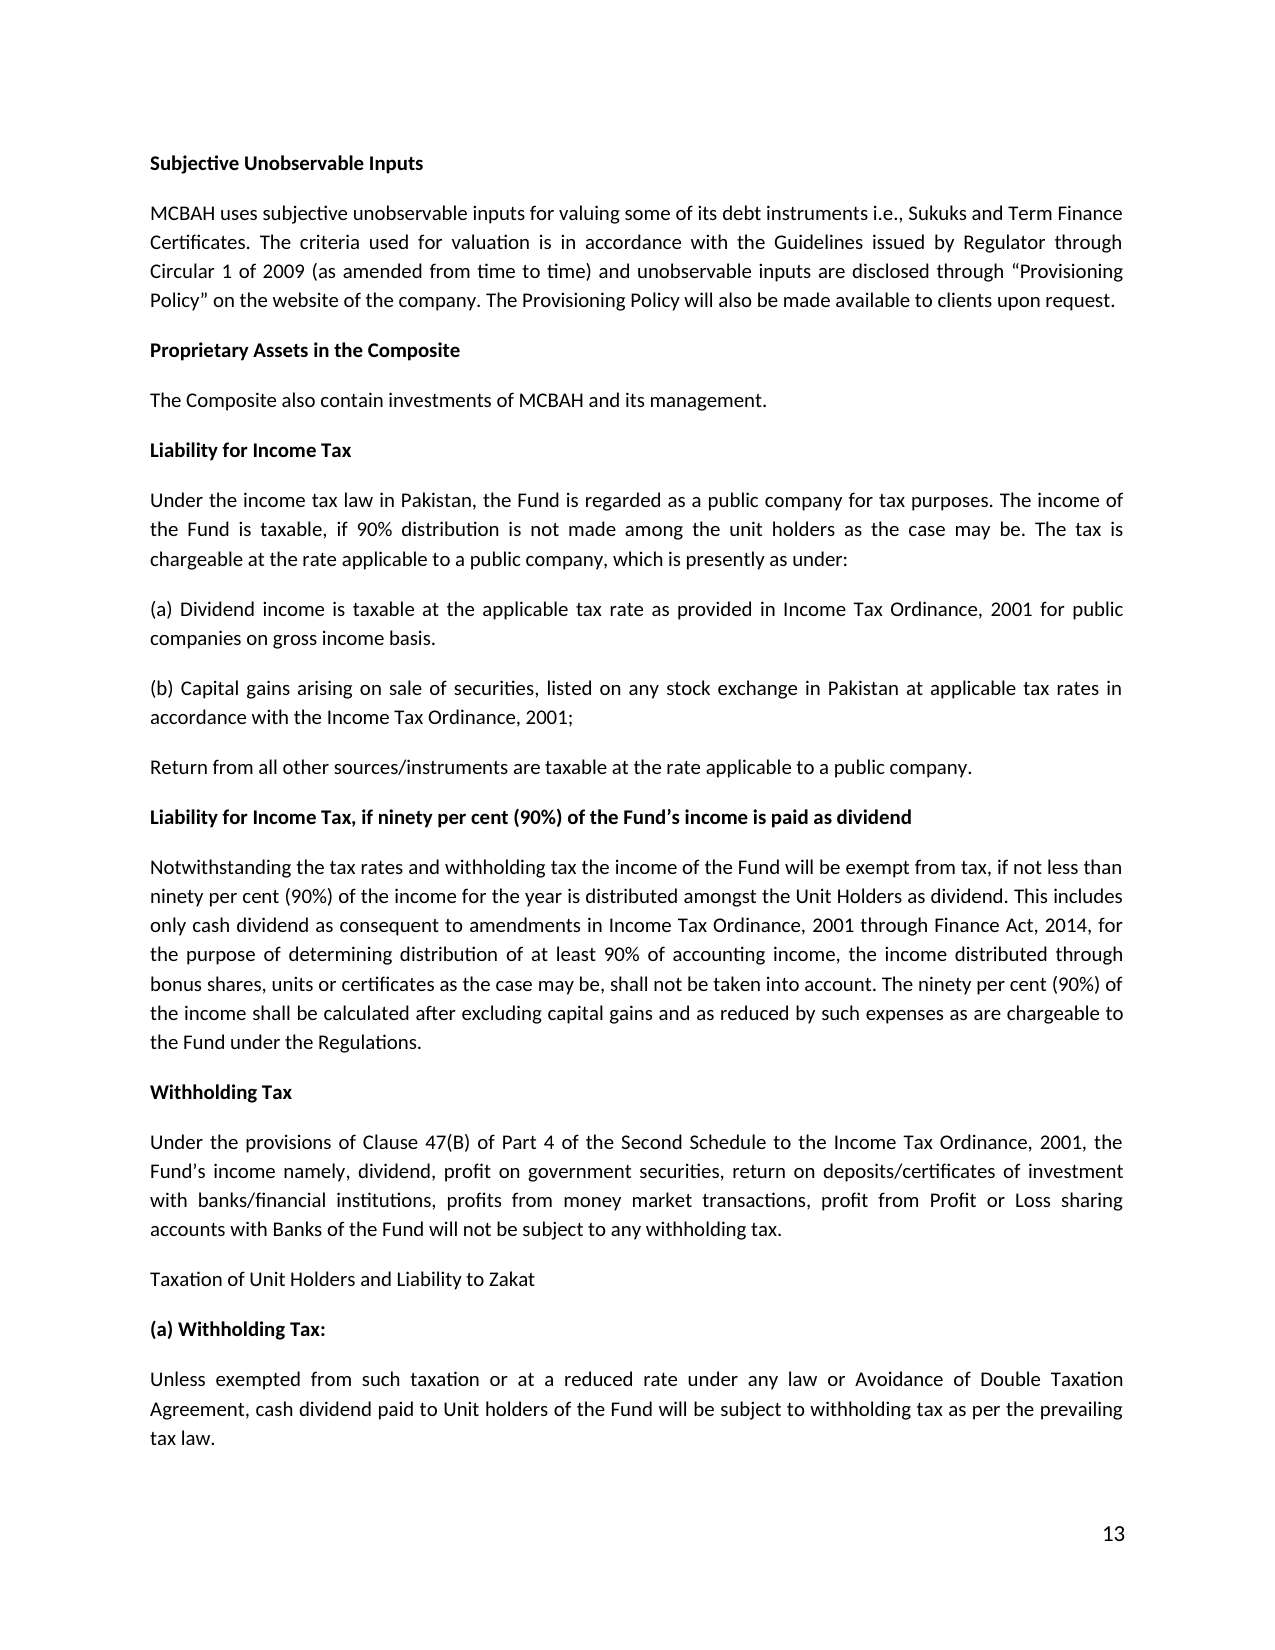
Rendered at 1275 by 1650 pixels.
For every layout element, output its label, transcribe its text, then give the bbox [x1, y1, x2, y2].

text (a) Dividend income is taxable at the applicable tax rate as provided in Income Tax Ordinance, 2001 for public companies on gross income basis. [150, 596, 1125, 650]
text Subjective Unobservable Inputs [150, 150, 1125, 175]
text Withholding Tax [150, 1079, 1125, 1104]
text Liability for Income Tax [150, 437, 1125, 463]
text Notwithstanding the tax rates and withholding tax the income of the Fund will be exempt from tax, if not less than ninety per cent (90%) of the income for the year is distributed amongst the Unit Holders as dividend. This includes only cash dividend as consequent to amendments in Income Tax Ordinance, 2001 through Finance Act, 2014, for the purpose of determining distribution of at least 90% of accounting income, the income distributed through bonus shares, units or certificates as the case may be, shall not be taken into account. The ninety per cent (90%) of the income shall be calculated after excluding capital gains and as reduced by such expenses as are chargeable to the Fund under the Regulations. [150, 854, 1125, 1054]
text Proprietary Assets in the Composite [150, 337, 1125, 363]
text (a) Withholding Tax: [150, 1317, 1125, 1342]
text (b) Capital gains arising on sale of securities, listed on any stock exchange in Pakistan at applicable tax rates in accordance with the Income Tax Ordinance, 2001; [150, 675, 1125, 729]
text Return from all other sources/instruments are taxable at the rate applicable to a public company. [150, 754, 1125, 779]
text MCBAH uses subjective unobservable inputs for valuing some of its debt instruments i.e., Sukuks and Term Finance Certificates. The criteria used for valuation is in accordance with the Guidelines issued by Regulator through Circular 1 of 2009 (as amended from time to time) and unobservable inputs are disclosed through “Provisioning Policy” on the website of the company. The Provisioning Policy will also be made available to clients upon request. [150, 200, 1125, 313]
text Liability for Income Tax, if ninety per cent (90%) of the Fund’s income is paid as dividend [150, 804, 1125, 829]
text Unless exempted from such taxation or at a reduced rate under any law or Avoidance of Double Taxation Agreement, cash dividend paid to Unit holders of the Fund will be subject to withholding tax as per the prevailing tax law. [150, 1367, 1125, 1450]
text The Composite also contain investments of MCBAH and its management. [150, 387, 1125, 413]
text Under the income tax law in Pakistan, the Fund is regarded as a public company for tax purposes. The income of the Fund is taxable, if 90% distribution is not made among the unit holders as the case may be. The tax is chargeable at the rate applicable to a public company, which is presently as under: [150, 487, 1125, 571]
text Under the provisions of Clause 47(B) of Part 4 of the Second Schedule to the Income Tax Ordinance, 2001, the Fund’s income namely, dividend, profit on government securities, return on deposits/certificates of investment with banks/financial institutions, profits from money market transactions, profit from Profit or Loss sharing accounts with Banks of the Fund will not be subject to any withholding tax. [150, 1129, 1125, 1242]
text Taxation of Unit Holders and Liability to Zakat [150, 1267, 1125, 1292]
